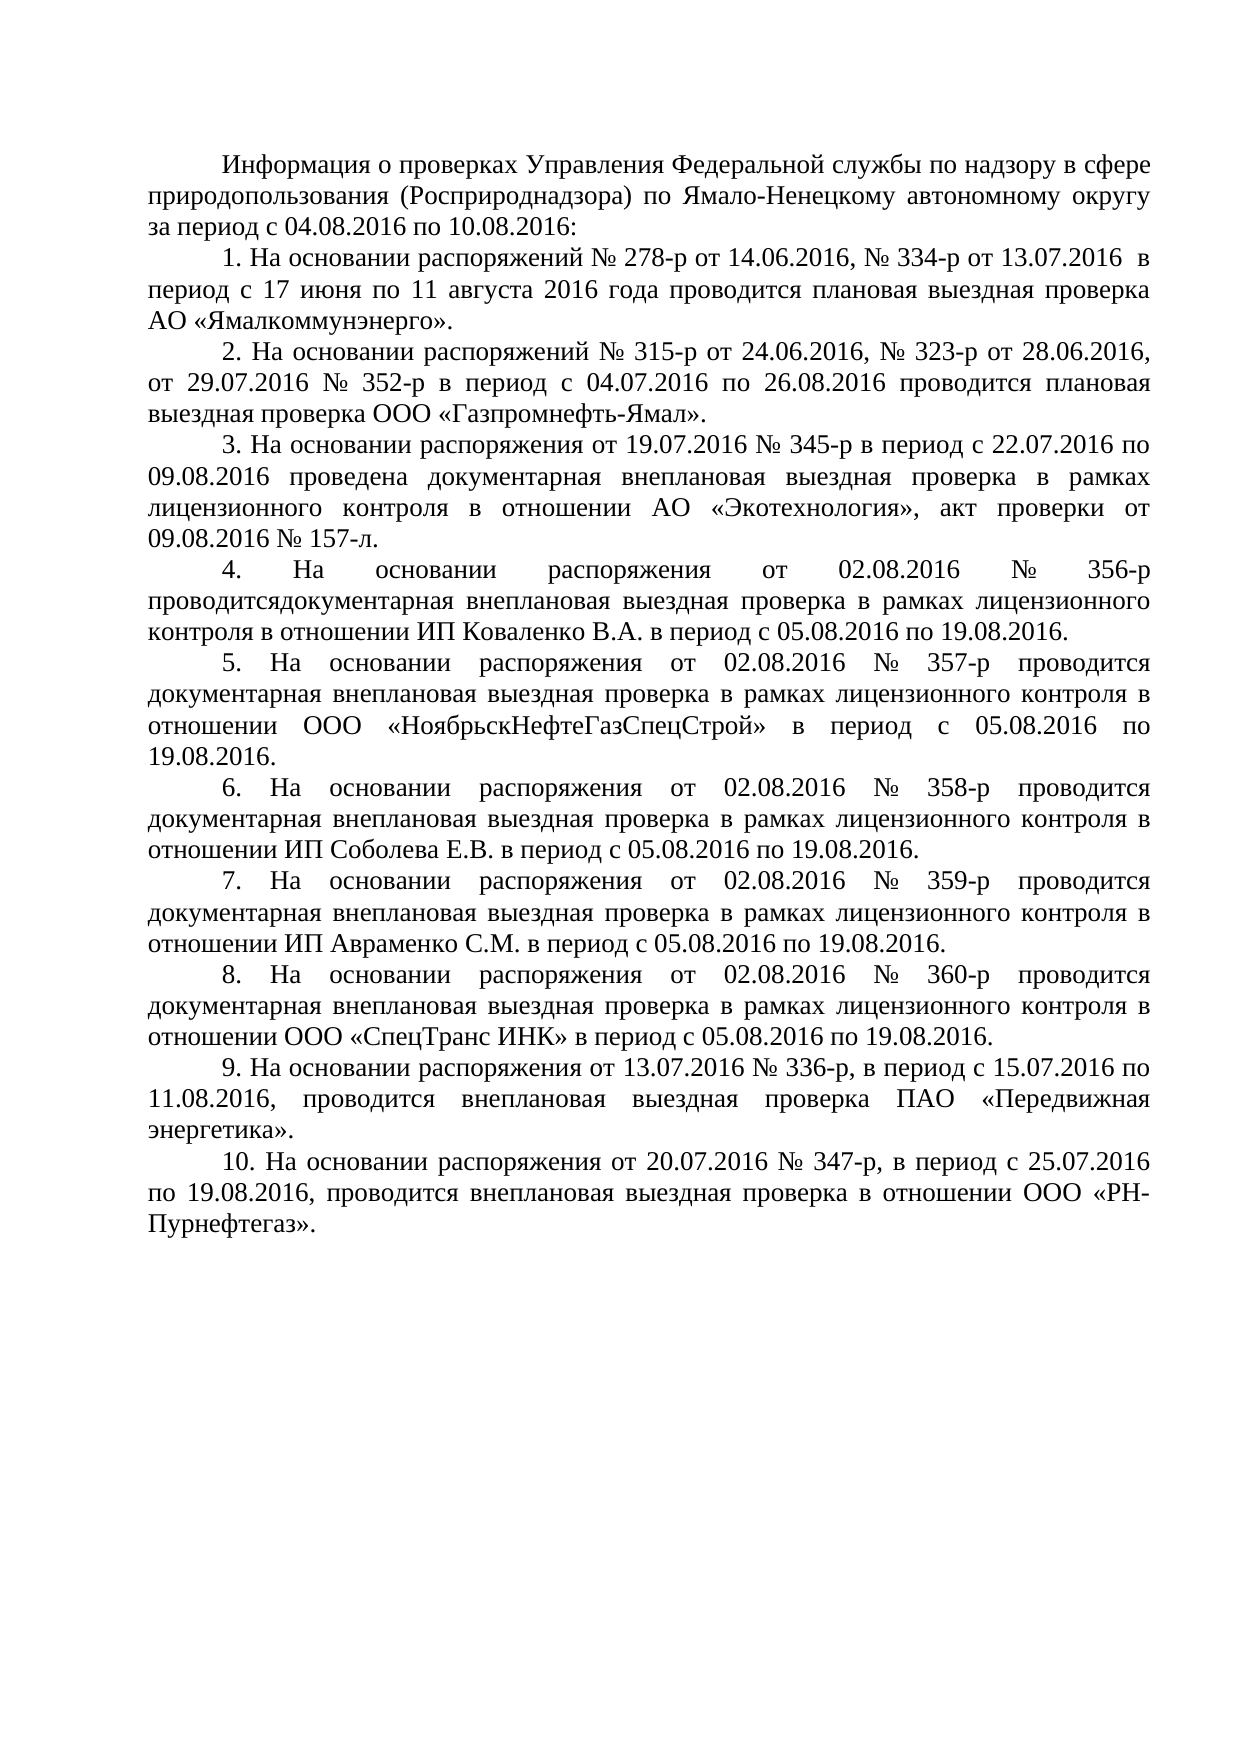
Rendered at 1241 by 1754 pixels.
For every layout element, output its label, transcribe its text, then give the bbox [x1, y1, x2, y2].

text 6. На основании распоряжения от 02.08.2016 № 358-р проводится документарная внеплановая выездная проверка в рамках лицензионного контроля в отношении ИП Соболева Е.В. в период с 05.08.2016 по 19.08.2016. [148, 771, 1152, 864]
text 2. На основании распоряжений № 315-р от 24.06.2016, № 323-р от 28.06.2016, от 29.07.2016 № 352-р в период с 04.07.2016 по 26.08.2016 проводится плановая выездная проверка ООО «Газпромнефть-Ямал». [148, 335, 1152, 428]
text 7. На основании распоряжения от 02.08.2016 № 359-р проводится документарная внеплановая выездная проверка в рамках лицензионного контроля в отношении ИП Авраменко С.М. в период с 05.08.2016 по 19.08.2016. [148, 864, 1152, 958]
text 3. На основании распоряжения от 19.07.2016 № 345-р в период с 22.07.2016 по 09.08.2016 проведена документарная внеплановая выездная проверка в рамках лицензионного контроля в отношении АО «Экотехнология», акт проверки от 09.08.2016 № 157-л. [148, 428, 1152, 553]
text 1. На основании распоряжений № 278-р от 14.06.2016, № 334-р от 13.07.2016 в период с 17 июня по 11 августа 2016 года проводится плановая выездная проверка АО «Ямалкоммунэнерго». [148, 242, 1152, 335]
text 4. На основании распоряжения от 02.08.2016 № 356-р проводитсядокументарная внеплановая выездная проверка в рамках лицензионного контроля в отношении ИП Коваленко В.А. в период с 05.08.2016 по 19.08.2016. [148, 553, 1152, 646]
text Информация о проверках Управления Федеральной службы по надзору в сфере природопользования (Росприроднадзора) по Ямало-Ненецкому автономному округу за период с 04.08.2016 по 10.08.2016: [148, 148, 1152, 242]
text 9. На основании распоряжения от 13.07.2016 № 336-р, в период с 15.07.2016 по 11.08.2016, проводится внеплановая выездная проверка ПАО «Передвижная энергетика». [148, 1051, 1152, 1145]
text 10. На основании распоряжения от 20.07.2016 № 347-р, в период с 25.07.2016 по 19.08.2016, проводится внеплановая выездная проверка в отношении ООО «РН-Пурнефтегаз». [148, 1145, 1152, 1238]
text 5. На основании распоряжения от 02.08.2016 № 357-р проводится документарная внеплановая выездная проверка в рамках лицензионного контроля в отношении ООО «НоябрьскНефтеГазСпецСтрой» в период с 05.08.2016 по 19.08.2016. [148, 646, 1152, 771]
text 8. На основании распоряжения от 02.08.2016 № 360-р проводится документарная внеплановая выездная проверка в рамках лицензионного контроля в отношении ООО «СпецТранс ИНК» в период с 05.08.2016 по 19.08.2016. [148, 958, 1152, 1051]
